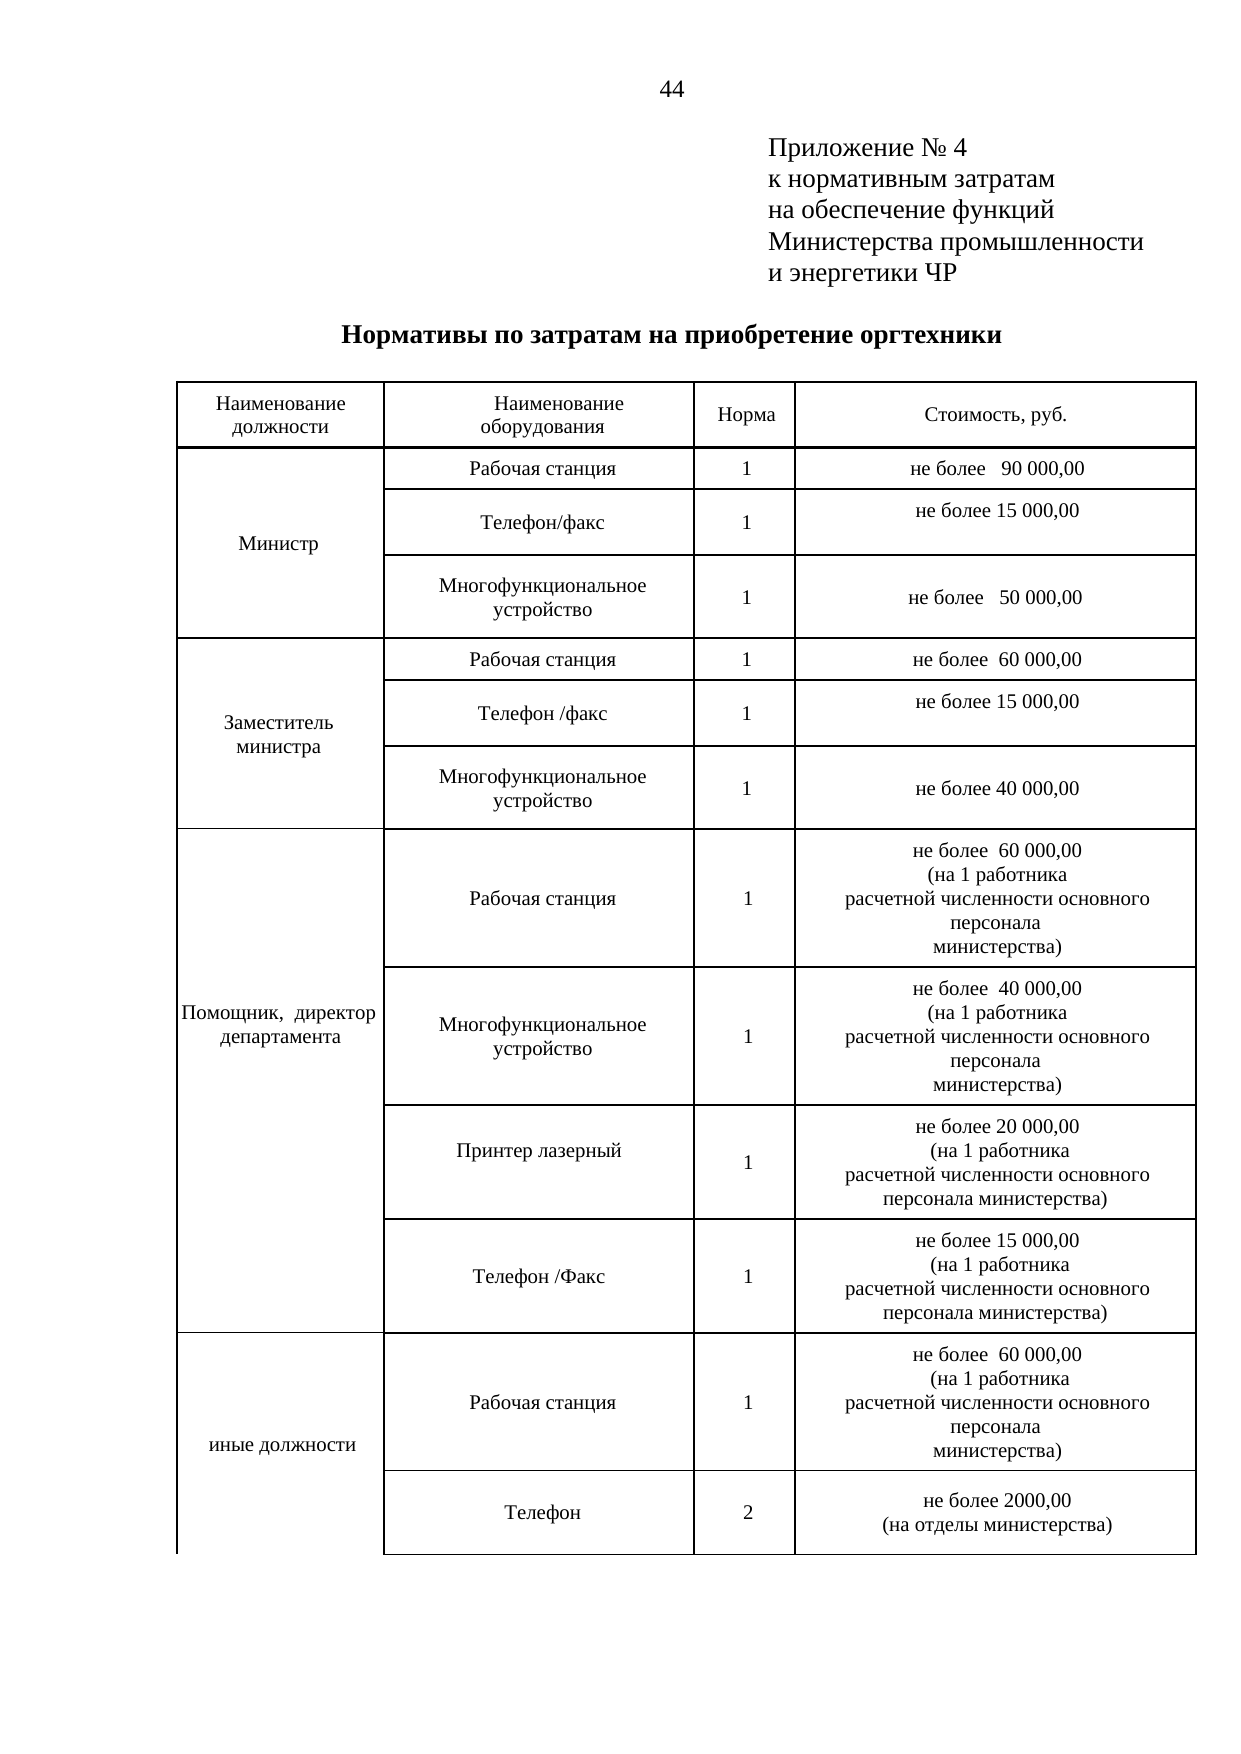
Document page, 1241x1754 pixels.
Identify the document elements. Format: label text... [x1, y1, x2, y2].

table_cell 1 [695, 556, 794, 637]
table_cell не более 15 000,00 [796, 490, 1195, 554]
table_header Стоимость, руб. [796, 383, 1195, 446]
table_cell Телефон /факс [385, 681, 693, 745]
table_cell Заместитель министра [178, 639, 383, 828]
table_cell Многофункциональное устройство [385, 747, 693, 828]
table_cell 1 [695, 830, 794, 966]
table_cell не более 40 000,00 (на 1 работника расчетной численности основного персонала министерства) [796, 968, 1195, 1104]
table_cell 1 [695, 490, 794, 554]
table_cell не более 20 000,00 (на 1 работника расчетной численности основного персонала министерства) [796, 1106, 1195, 1218]
table_cell 1 [695, 639, 794, 679]
table_cell Помощник, директор департамента [178, 829, 383, 1218]
table_header Норма [695, 383, 794, 446]
table_cell не более 50 000,00 [796, 556, 1195, 637]
table_cell 1 [695, 681, 794, 745]
table_header Наименование должности [178, 383, 383, 446]
table_cell 1 [695, 968, 794, 1104]
table_cell не более 2000,00 (на отделы министерства) [796, 1471, 1195, 1553]
text и энергетики ЧР [768, 256, 1167, 287]
table_cell не более 15 000,00 (на 1 работника расчетной численности основного персонала министерства) [796, 1220, 1195, 1332]
table_cell [178, 1218, 383, 1332]
table_cell 1 [695, 1220, 794, 1332]
table_cell 1 [695, 449, 794, 488]
text Министерства промышленности [768, 225, 1167, 256]
table_cell не более 40 000,00 [796, 747, 1195, 828]
text к нормативным затратам [768, 162, 1167, 194]
table_cell не более 60 000,00 (на 1 работника расчетной численности основного персонала министерства) [796, 1334, 1195, 1470]
text Нормативы по затратам на приобретение оргтехники [177, 318, 1167, 349]
table_cell Телефон [385, 1471, 693, 1553]
table_cell Рабочая станция [385, 1334, 693, 1470]
table_cell Министр [178, 449, 383, 637]
table_cell 1 [695, 1334, 794, 1470]
table_cell Рабочая станция [385, 639, 693, 679]
table_cell иные должности [178, 1333, 383, 1553]
table_cell Рабочая станция [385, 830, 693, 966]
table_cell Принтер лазерный [385, 1106, 693, 1218]
text Приложение № 4 [768, 131, 1167, 162]
table_cell Телефон /Факс [385, 1220, 693, 1332]
table_cell не более 15 000,00 [796, 681, 1195, 745]
table_cell Рабочая станция [385, 449, 693, 488]
table_cell Телефон/факс [385, 490, 693, 554]
table_cell не более 60 000,00 (на 1 работника расчетной численности основного персонала министерства) [796, 830, 1195, 966]
table_cell не более 90 000,00 [796, 449, 1195, 488]
table_header Наименование оборудования [385, 383, 693, 446]
table_cell 1 [695, 1106, 794, 1218]
table_cell 2 [695, 1471, 794, 1553]
table_cell Многофункциональное устройство [385, 556, 693, 637]
table_cell 1 [695, 747, 794, 828]
text на обеспечение функций [768, 194, 1167, 225]
table_cell Многофункциональное устройство [385, 968, 693, 1104]
table_cell не более 60 000,00 [796, 639, 1195, 679]
